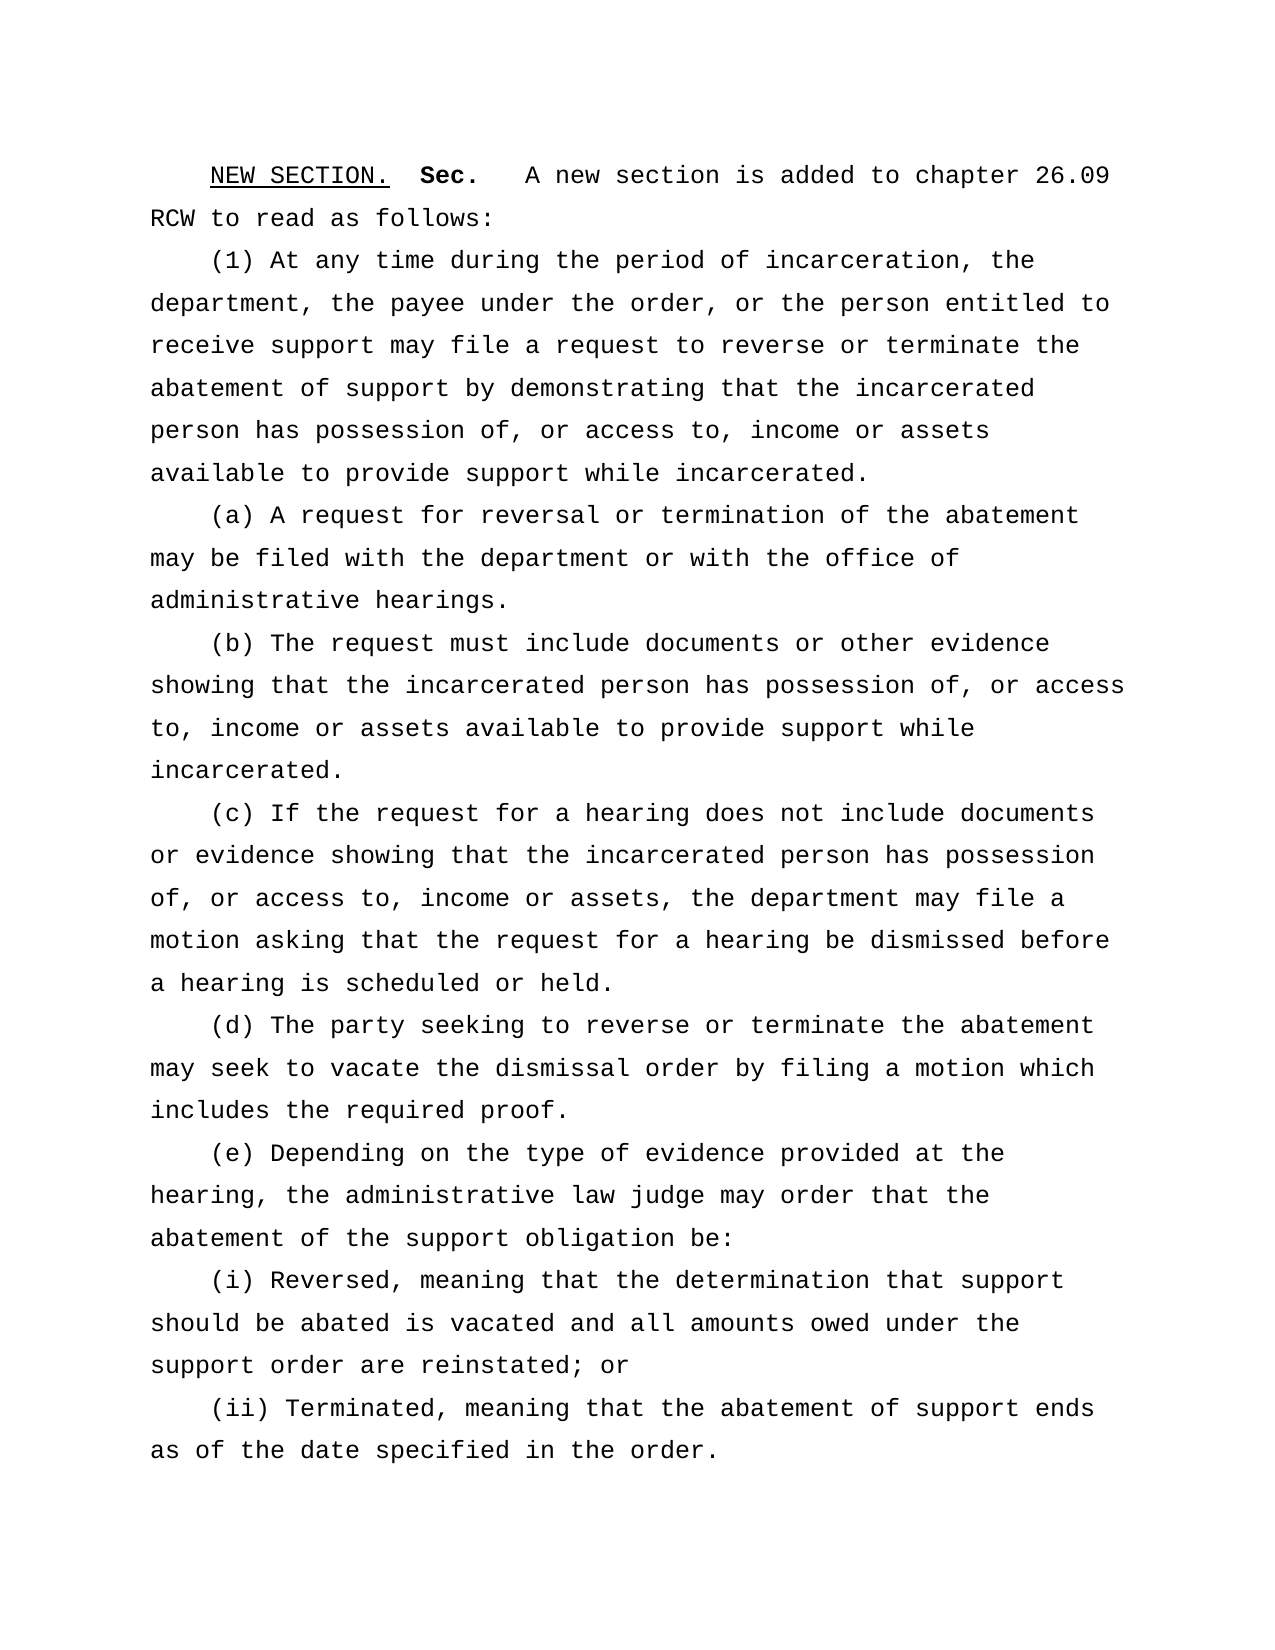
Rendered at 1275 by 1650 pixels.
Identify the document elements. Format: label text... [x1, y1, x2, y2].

text (ii) Terminated, meaning that the abatement of support ends as of the date specified in the order. [150, 1382, 1125, 1467]
text (d) The party seeking to reverse or terminate the abatement may seek to vacate the dismissal order by filing a motion which includes the required proof. [150, 1000, 1125, 1127]
text (e) Depending on the type of evidence provided at the hearing, the administrative law judge may order that the abatement of the support obligation be: [150, 1127, 1125, 1255]
text (1) At any time during the period of incarceration, the department, the payee under the order, or the person entitled to receive support may file a request to reverse or terminate the abatement of support by demonstrating that the incarcerated person has possession of, or access to, income or assets available to provide support while incarcerated. [150, 235, 1125, 490]
text (b) The request must include documents or other evidence showing that the incarcerated person has possession of, or access to, income or assets available to provide support while incarcerated. [150, 617, 1125, 787]
text (c) If the request for a hearing does not include documents or evidence showing that the incarcerated person has possession of, or access to, income or assets, the department may file a motion asking that the request for a hearing be dismissed before a hearing is scheduled or held. [150, 787, 1125, 1000]
text NEW SECTION. Sec. A new section is added to chapter 26.09 RCW to read as follows: [150, 150, 1125, 235]
text (a) A request for reversal or termination of the abatement may be filed with the department or with the office of administrative hearings. [150, 490, 1125, 617]
text (i) Reversed, meaning that the determination that support should be abated is vacated and all amounts owed under the support order are reinstated; or [150, 1255, 1125, 1382]
